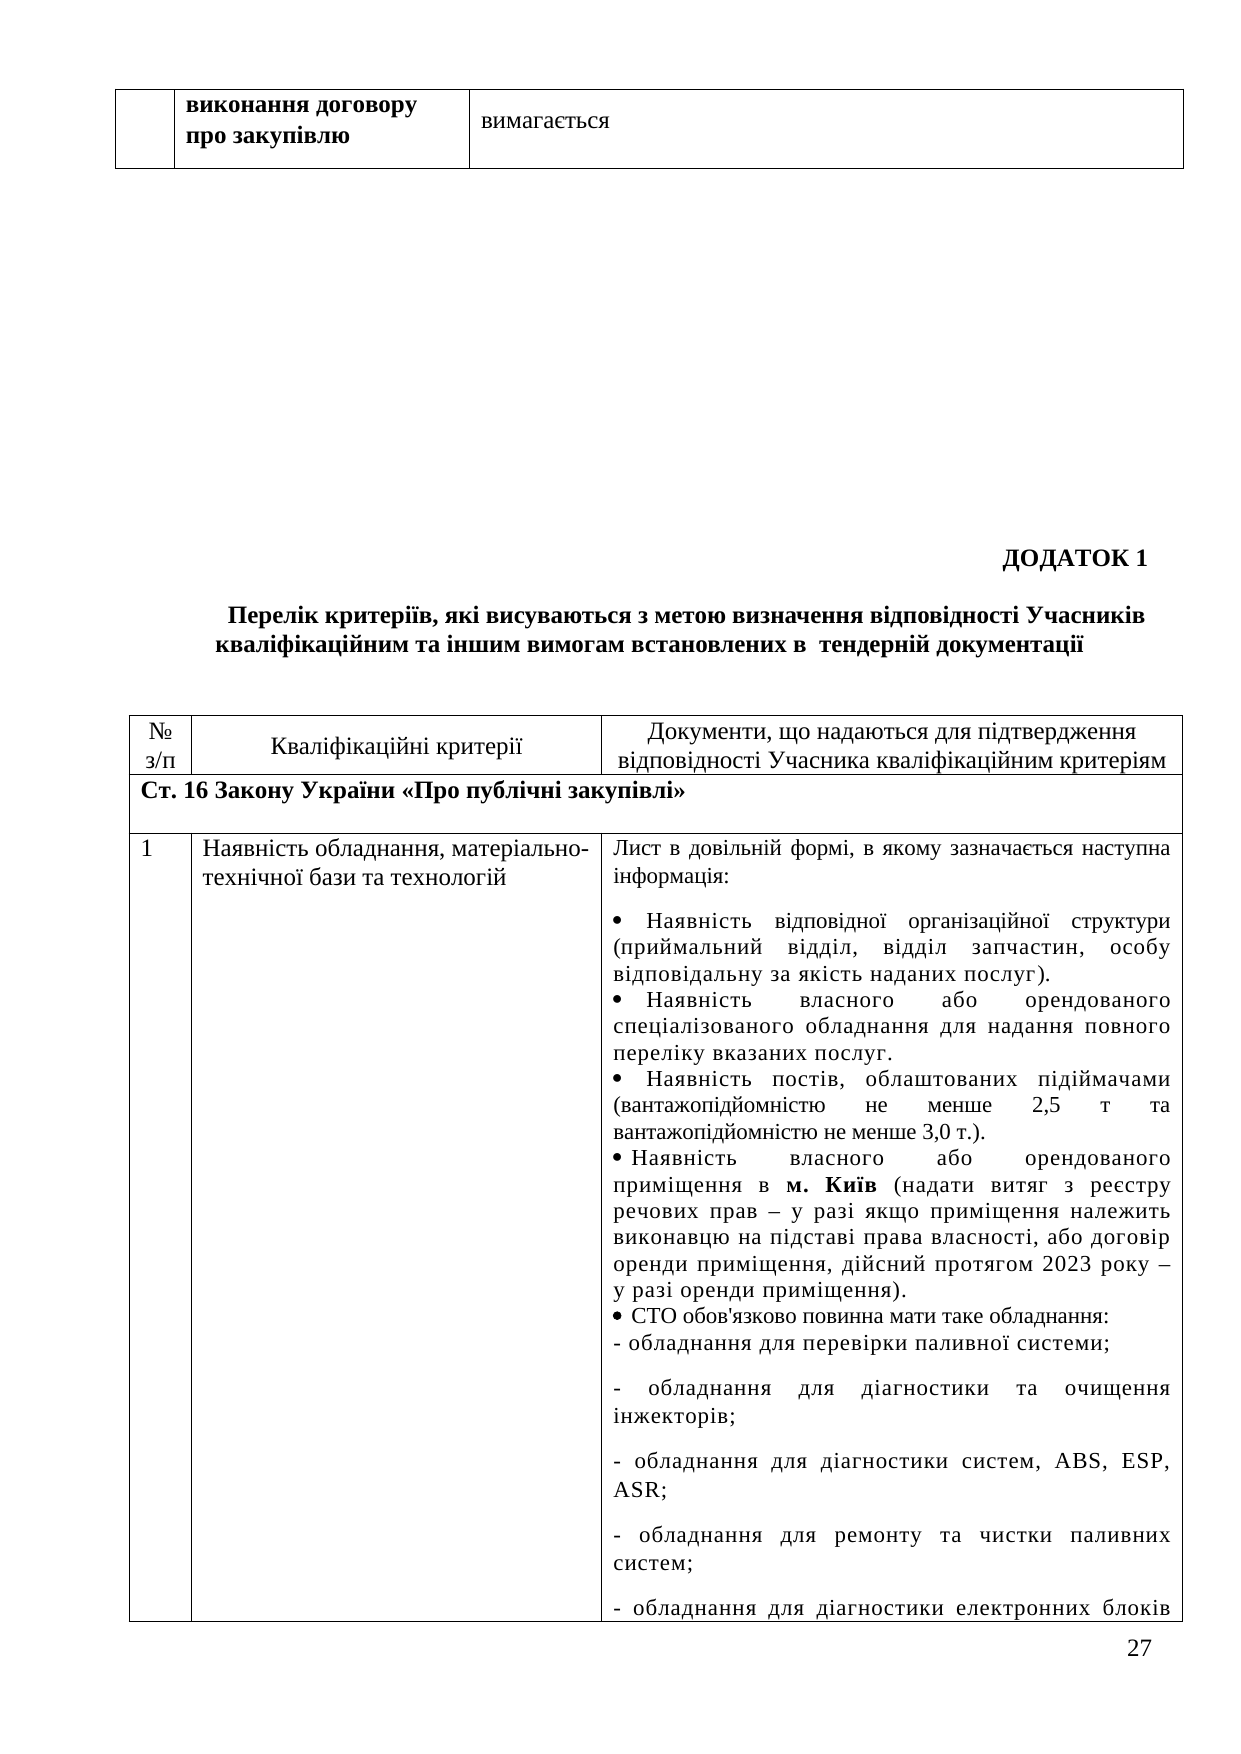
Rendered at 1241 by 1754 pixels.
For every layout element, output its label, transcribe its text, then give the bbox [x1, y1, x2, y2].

table_header Кваліфікаційні критерії [192, 716, 601, 774]
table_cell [175, 90, 469, 168]
text Перелік критеріїв, які висуваються з метою визначення відповідності Учасників кваліфікаційним та іншим вимогам встановлених в тендерній документації [148, 600, 1152, 658]
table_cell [470, 90, 1183, 168]
table_cell 1 [130, 834, 191, 1621]
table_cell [602, 834, 1182, 1621]
table_header № з/п [130, 716, 191, 774]
table_cell 5 [116, 90, 174, 168]
table_cell Ст. 16 Закону України «Про публічні закупівлі» [130, 775, 1182, 832]
text ДОДАТОК 1 [148, 543, 1148, 572]
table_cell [192, 834, 601, 1621]
table_header Документи, що надаються для підтвердження відповідності Учасника кваліфікаційним критеріям [602, 716, 1182, 774]
